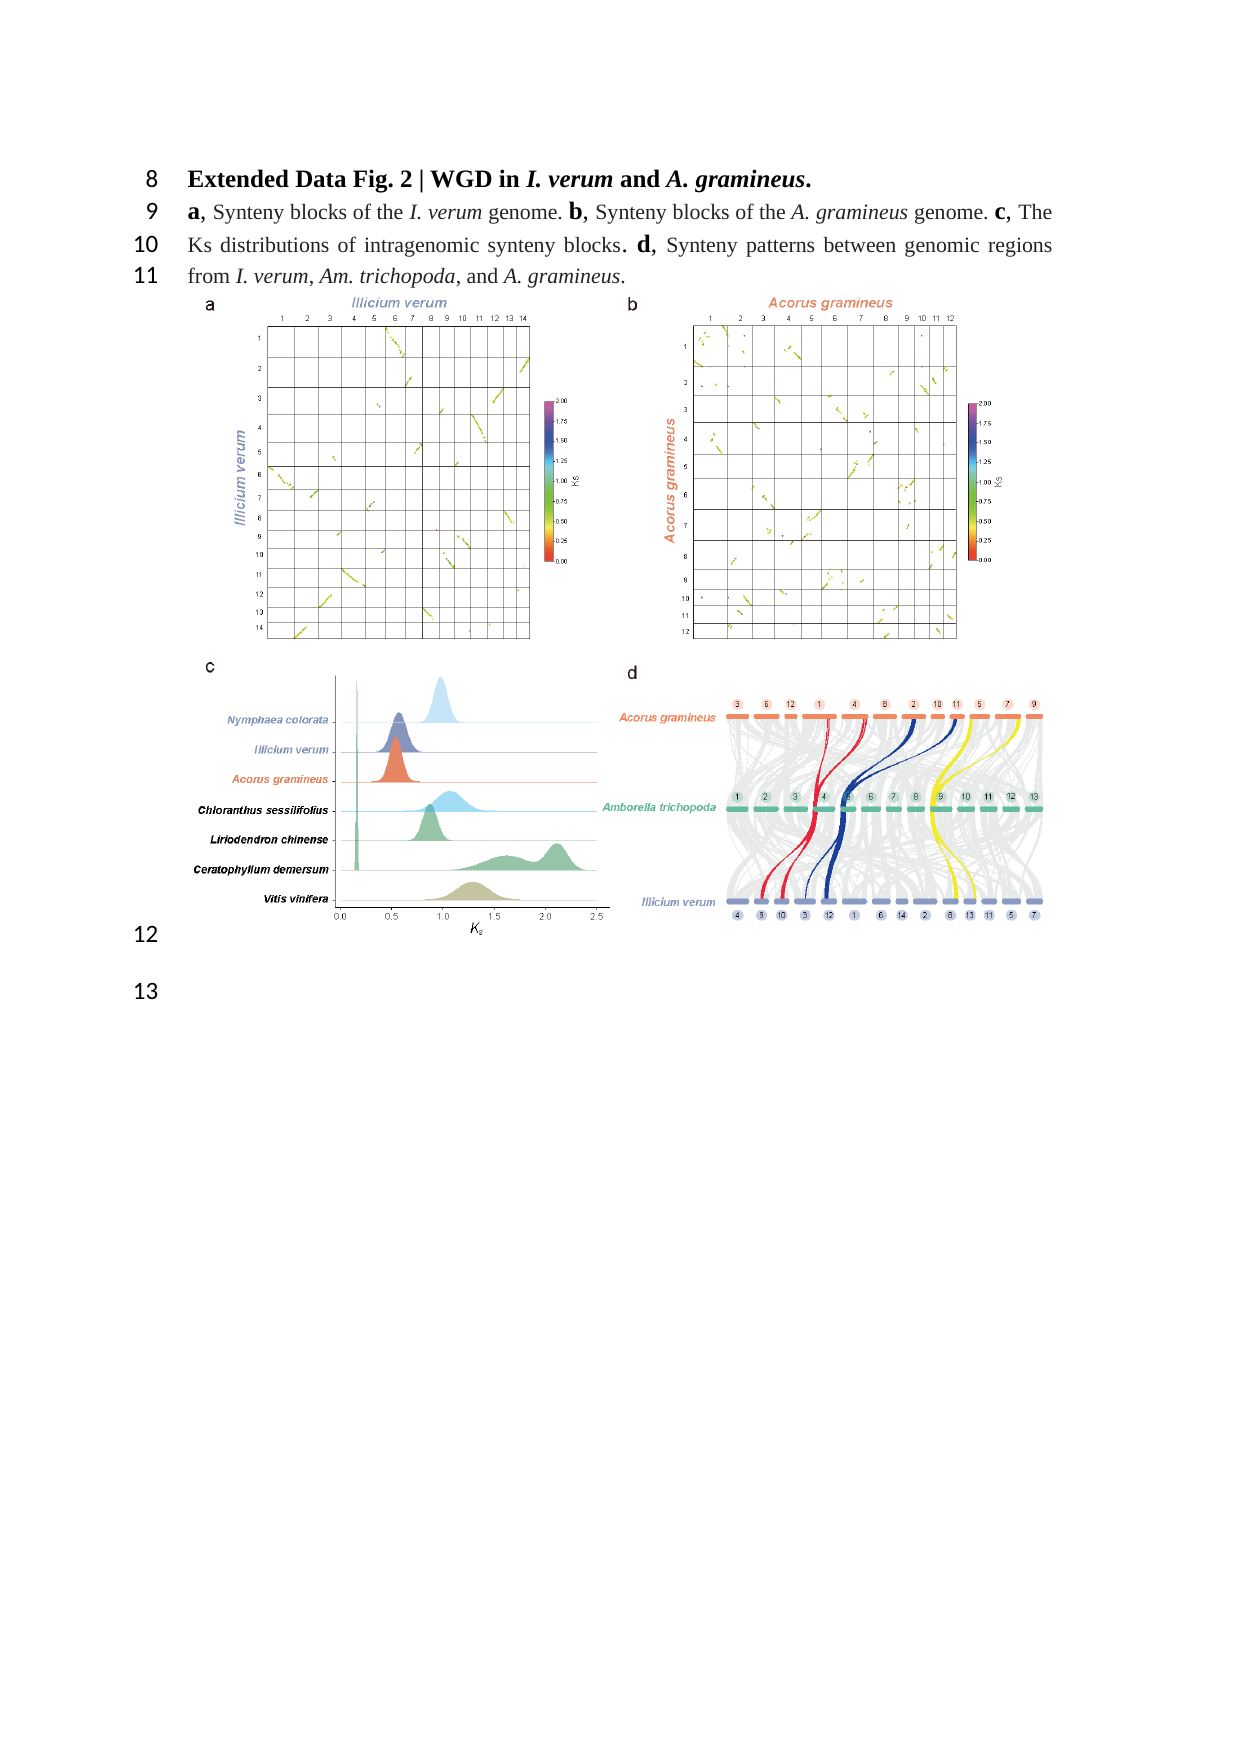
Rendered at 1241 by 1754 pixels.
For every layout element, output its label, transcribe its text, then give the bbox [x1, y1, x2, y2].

picture [187, 292, 1053, 943]
text Extended Data Fig. 2 | WGD in I. verum and A. gramineus. [187, 162, 1053, 194]
text a, Synteny blocks of the I. verum genome. b, Synteny blocks of the A. gramineus genome. c, The Ks distributions of intragenomic synteny blocks. d, Synteny patterns between genomic regions from I. verum, Am. trichopoda, and A. gramineus. [187, 194, 1053, 292]
